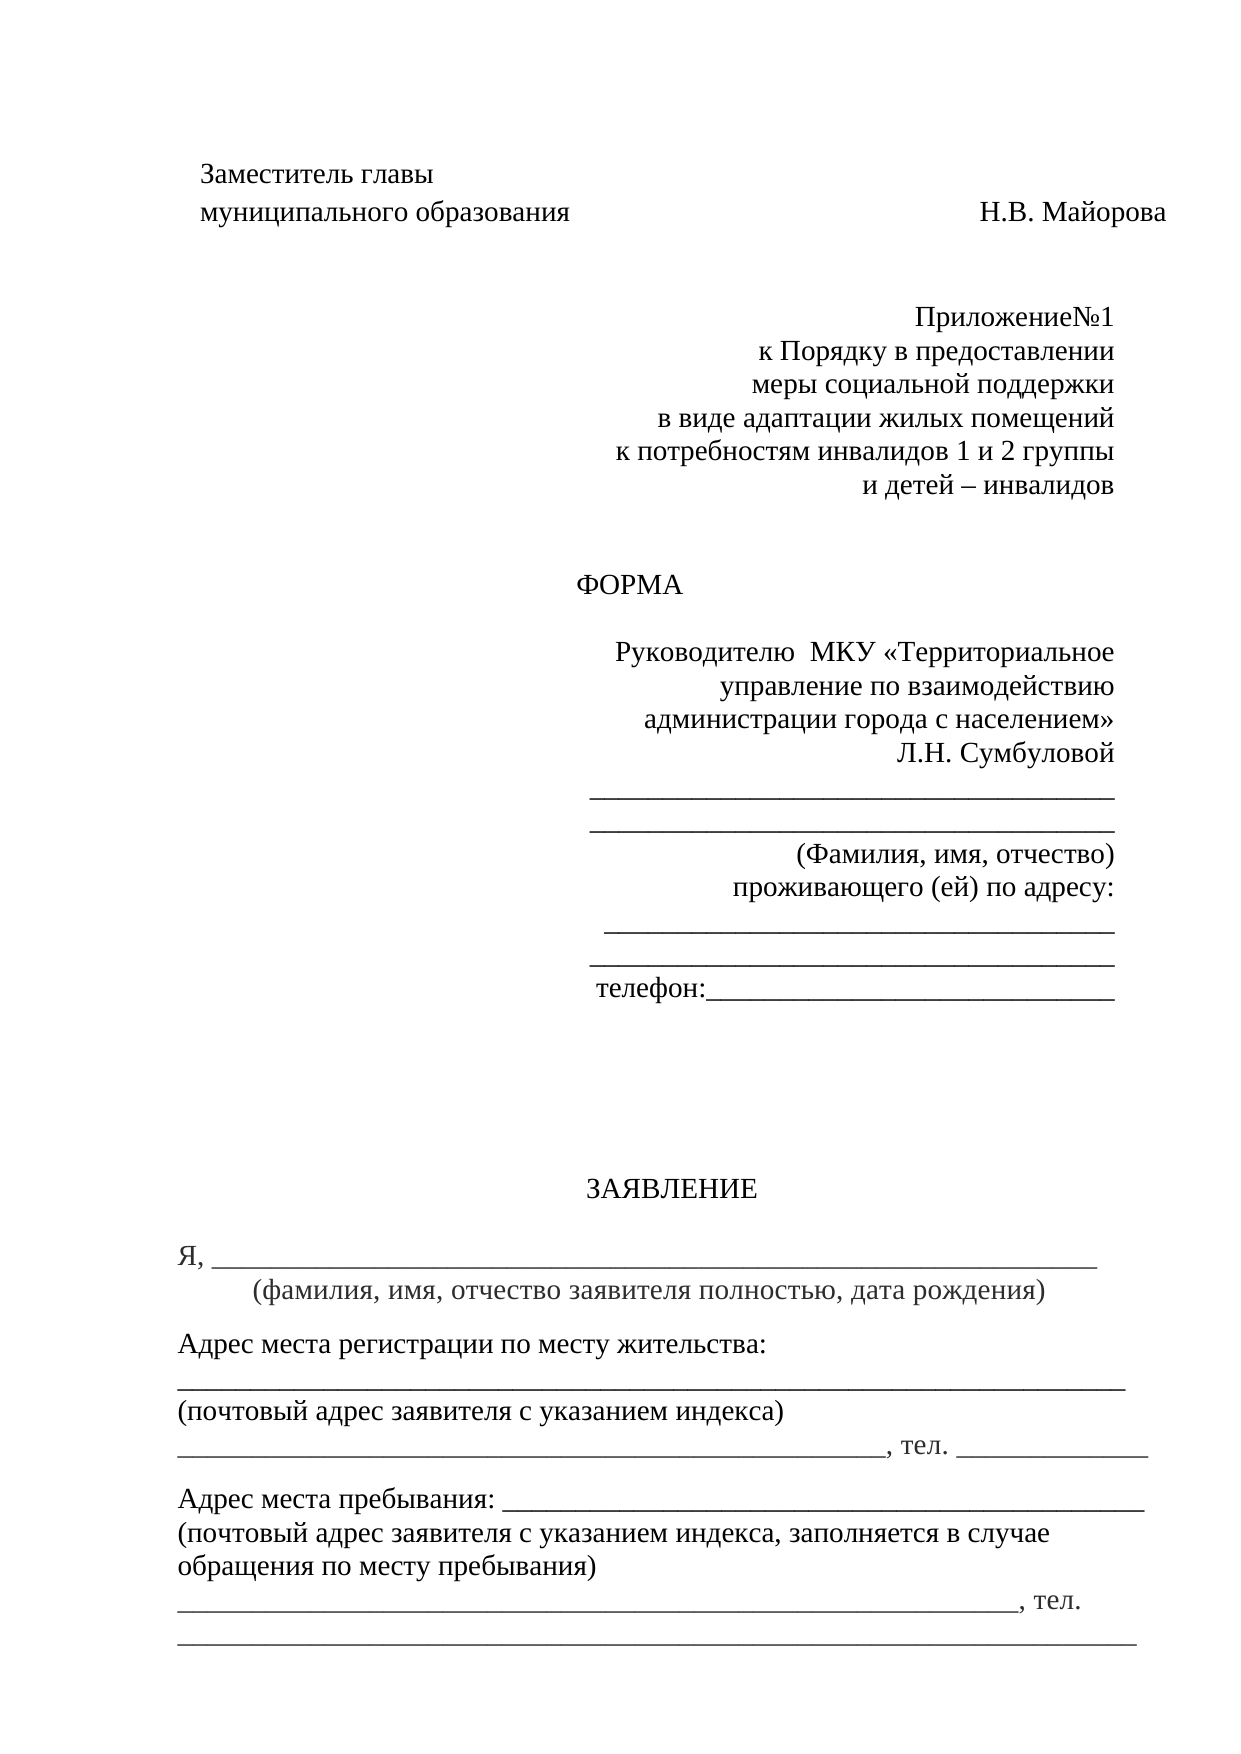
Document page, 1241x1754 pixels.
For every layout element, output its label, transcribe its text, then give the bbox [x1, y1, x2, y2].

text обращения по месту пребывания) [177, 1548, 1167, 1582]
text Адрес места регистрации по месту жительства: _________________________________________________________________ [177, 1326, 1167, 1393]
table_header Заместитель главы муниципального образования [189, 156, 848, 232]
table_header Н.В. Майорова [848, 156, 1178, 232]
text ________________________________________________, тел. _____________ [177, 1427, 1167, 1460]
text (почтовый адрес заявителя с указанием индекса, заполняется в случае [177, 1515, 1167, 1548]
text Адрес места пребывания: ____________________________________________ [177, 1481, 1167, 1515]
text ЗАЯВЛЕНИЕ [177, 1171, 1167, 1205]
text (почтовый адрес заявителя с указанием индекса) [177, 1393, 1167, 1427]
text (фамилия, имя, отчество заявителя полностью, дата рождения) [177, 1272, 1167, 1305]
text Я, ____________________________________________________________ [177, 1238, 1167, 1272]
text _________________________________________________________, тел. _________________________________________________________________ [177, 1582, 1167, 1649]
table_header Приложение№1 к Порядку в предоставлении меры социальной поддержки в виде адаптации жилых помещений к потребностям инвалидов 1 и 2 группы и детей – инвалидов ФОРМА Руководителю МКУ «Территориальное управление по взаимодействию администрации города с населением» Л.Н. Сумбуловой ____________________________________ ____________________________________ (Фамилия, имя, отчество) проживающего (ей) по адресу: ___________________________________ ____________________________________ телефон:____________________________ [565, 232, 1126, 1071]
